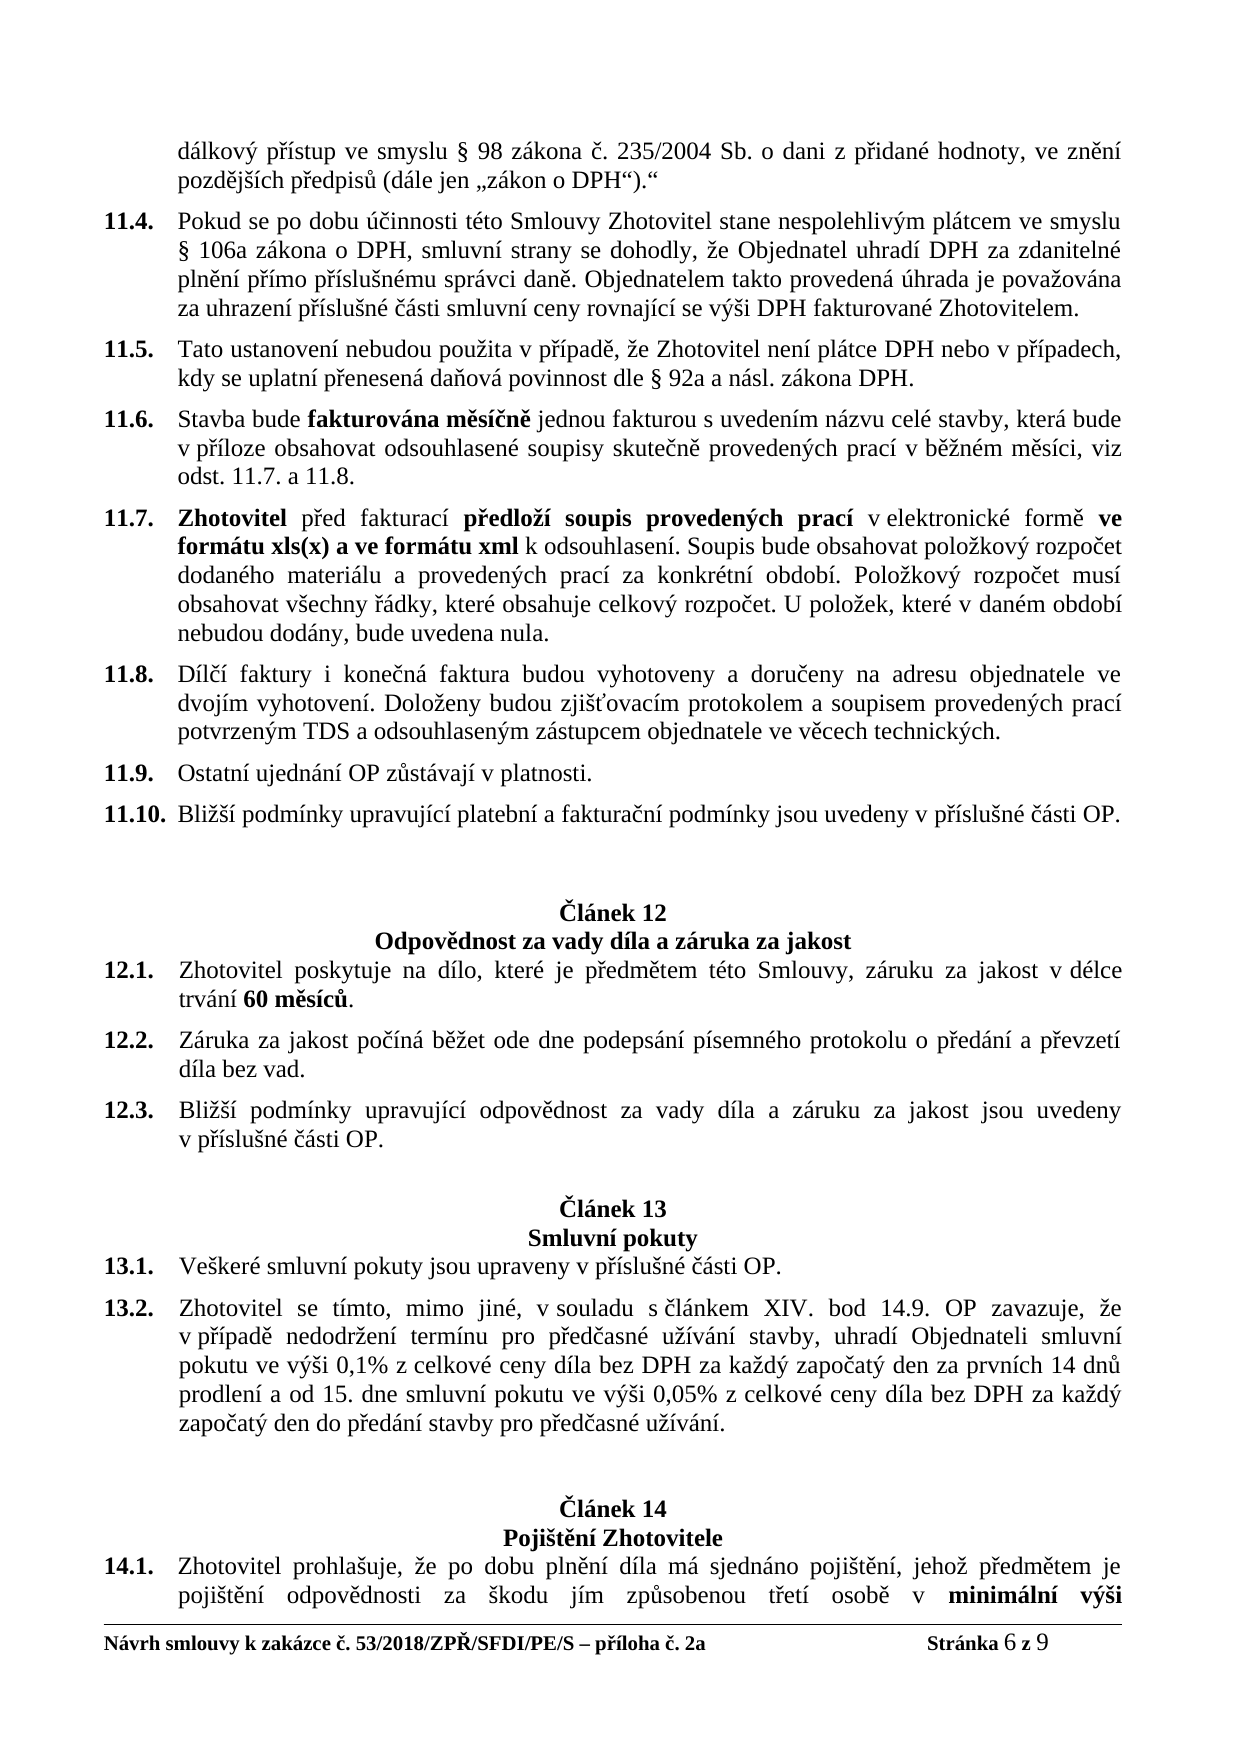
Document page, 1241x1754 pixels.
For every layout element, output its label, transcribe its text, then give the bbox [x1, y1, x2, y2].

list Bližší podmínky upravující platební a fakturační podmínky jsou uvedeny v příslušné části OP. [103, 799, 1122, 828]
list Pokud se po dobu účinnosti této Smlouvy Zhotovitel stane nespolehlivým plátcem ve smyslu § 106a zákona o DPH, smluvní strany se dohodly, že Objednatel uhradí DPH za zdanitelné plnění přímo příslušnému správci daně. Objednatelem takto provedená úhrada je považována za uhrazení příslušné části smluvní ceny rovnající se výši DPH fakturované Zhotovitelem. [103, 206, 1122, 321]
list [103, 1551, 1122, 1609]
list Ostatní ujednání OP zůstávají v platnosti. [103, 758, 1122, 786]
list Zhotovitel se tímto, mimo jiné, v souladu s článkem XIV. bod 14.9. OP zavazuje, že v případě nedodržení termínu pro předčasné užívání stavby, uhradí Objednateli smluvní pokutu ve výši 0,1% z celkové ceny díla bez DPH za každý započatý den za prvních 14 dnů prodlení a od 15. dne smluvní pokutu ve výši 0,05% z celkové ceny díla bez DPH za každý započatý den do předání stavby pro předčasné užívání. [103, 1293, 1122, 1436]
list Dílčí faktury i konečná faktura budou vyhotoveny a doručeny na adresu objednatele ve dvojím vyhotovení. Doloženy budou zjišťovacím protokolem a soupisem provedených prací potvrzeným TDS a odsouhlaseným zástupcem objednatele ve věcech technických. [103, 659, 1122, 745]
list Zhotovitel před fakturací předloží soupis provedených prací v elektronické formě ve formátu xls(x) a ve formátu xml k odsouhlasení. Soupis bude obsahovat položkový rozpočet dodaného materiálu a provedených prací za konkrétní období. Položkový rozpočet musí obsahovat všechny řádky, které obsahuje celkový rozpočet. U položek, které v daném období nebudou dodány, bude uvedena nula. [103, 503, 1122, 646]
list Tato ustanovení nebudou použita v případě, že Zhotovitel není plátce DPH nebo v případech, kdy se uplatní přenesená daňová povinnost dle § 92a a násl. zákona DPH. [103, 334, 1122, 391]
list Záruka za jakost počíná běžet ode dne podepsání písemného protokolu o předání a převzetí díla bez vad. [103, 1025, 1122, 1083]
text Článek 14 [103, 1494, 1122, 1523]
list Stavba bude fakturována měsíčně jednou fakturou s uvedením názvu celé stavby, která bude v příloze obsahovat odsouhlasené soupisy skutečně provedených prací v běžném měsíci, viz odst. 11.7. a 11.8. [103, 404, 1122, 490]
text Smluvní pokuty [103, 1223, 1122, 1251]
text Článek 12 [103, 898, 1122, 926]
list Zhotovitel poskytuje na dílo, které je předmětem této Smlouvy, záruku za jakost v délce trvání 60 měsíců. [103, 955, 1122, 1013]
text Článek 13 [103, 1194, 1122, 1223]
list Veškeré smluvní pokuty jsou upraveny v příslušné části OP. [103, 1251, 1122, 1280]
text Pojištění Zhotovitele [103, 1523, 1122, 1551]
text Odpovědnost za vady díla a záruka za jakost [103, 926, 1122, 955]
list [103, 136, 1122, 194]
list Bližší podmínky upravující odpovědnost za vady díla a záruku za jakost jsou uvedeny v příslušné části OP. [103, 1095, 1122, 1153]
